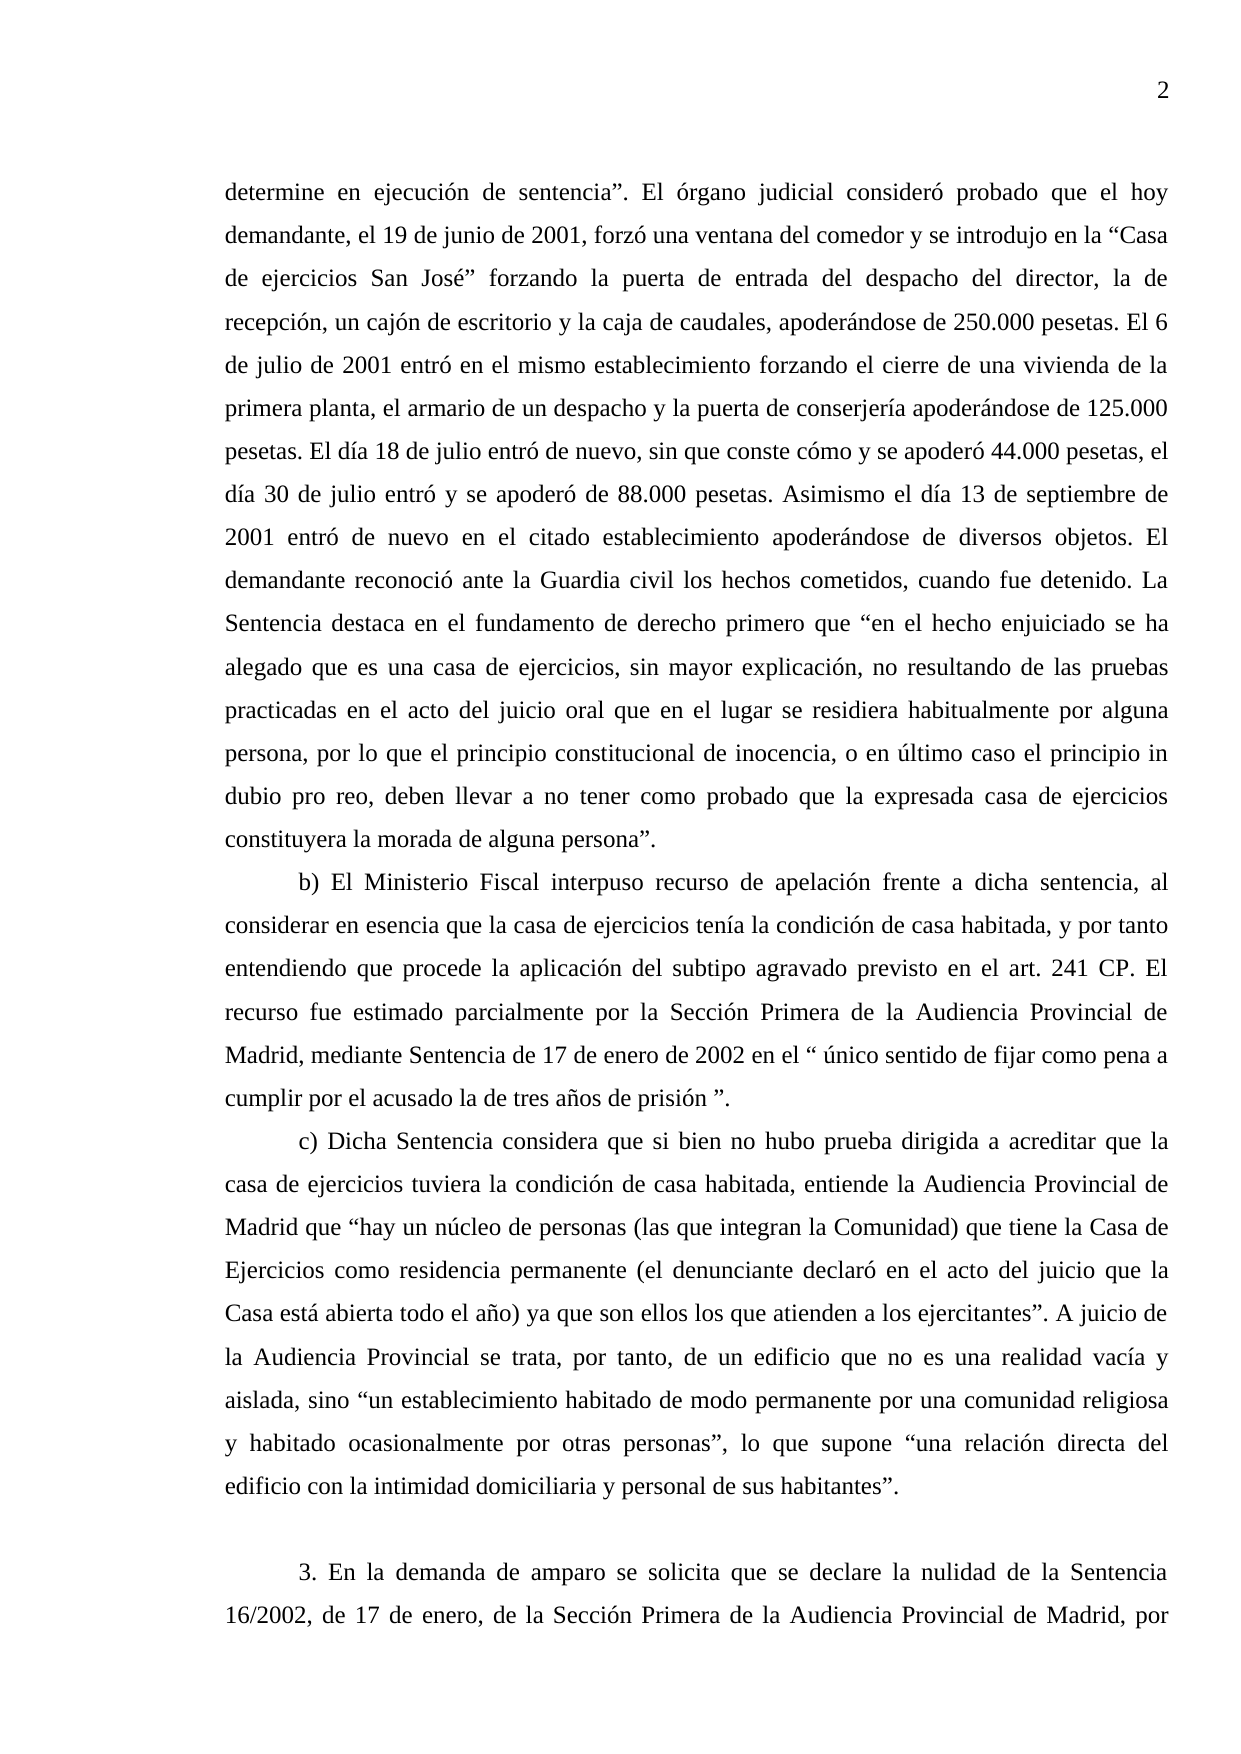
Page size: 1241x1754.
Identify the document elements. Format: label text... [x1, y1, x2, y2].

text b) El Ministerio Fiscal interpuso recurso de apelación frente a dicha sentencia, al considerar en esencia que la casa de ejercicios tenía la condición de casa habitada, y por tanto entendiendo que procede la aplicación del subtipo agravado previsto en el art. 241 CP. El recurso fue estimado parcialmente por la Sección Primera de la Audiencia Provincial de Madrid, mediante Sentencia de 17 de enero de 2002 en el “ único sentido de fijar como pena a cumplir por el acusado la de tres años de prisión ”. [224, 867, 1169, 1112]
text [224, 1557, 1169, 1629]
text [224, 177, 1169, 853]
text c) Dicha Sentencia considera que si bien no hubo prueba dirigida a acreditar que la casa de ejercicios tuviera la condición de casa habitada, entiende la Audiencia Provincial de Madrid que “hay un núcleo de personas (las que integran la Comunidad) que tiene la Casa de Ejercicios como residencia permanente (el denunciante declaró en el acto del juicio que la Casa está abierta todo el año) ya que son ellos los que atienden a los ejercitantes”. A juicio de la Audiencia Provincial se trata, por tanto, de un edificio que no es una realidad vacía y aislada, sino “un establecimiento habitado de modo permanente por una comunidad religiosa y habitado ocasionalmente por otras personas”, lo que supone “una relación directa del edificio con la intimidad domiciliaria y personal de sus habitantes”. [224, 1126, 1169, 1500]
